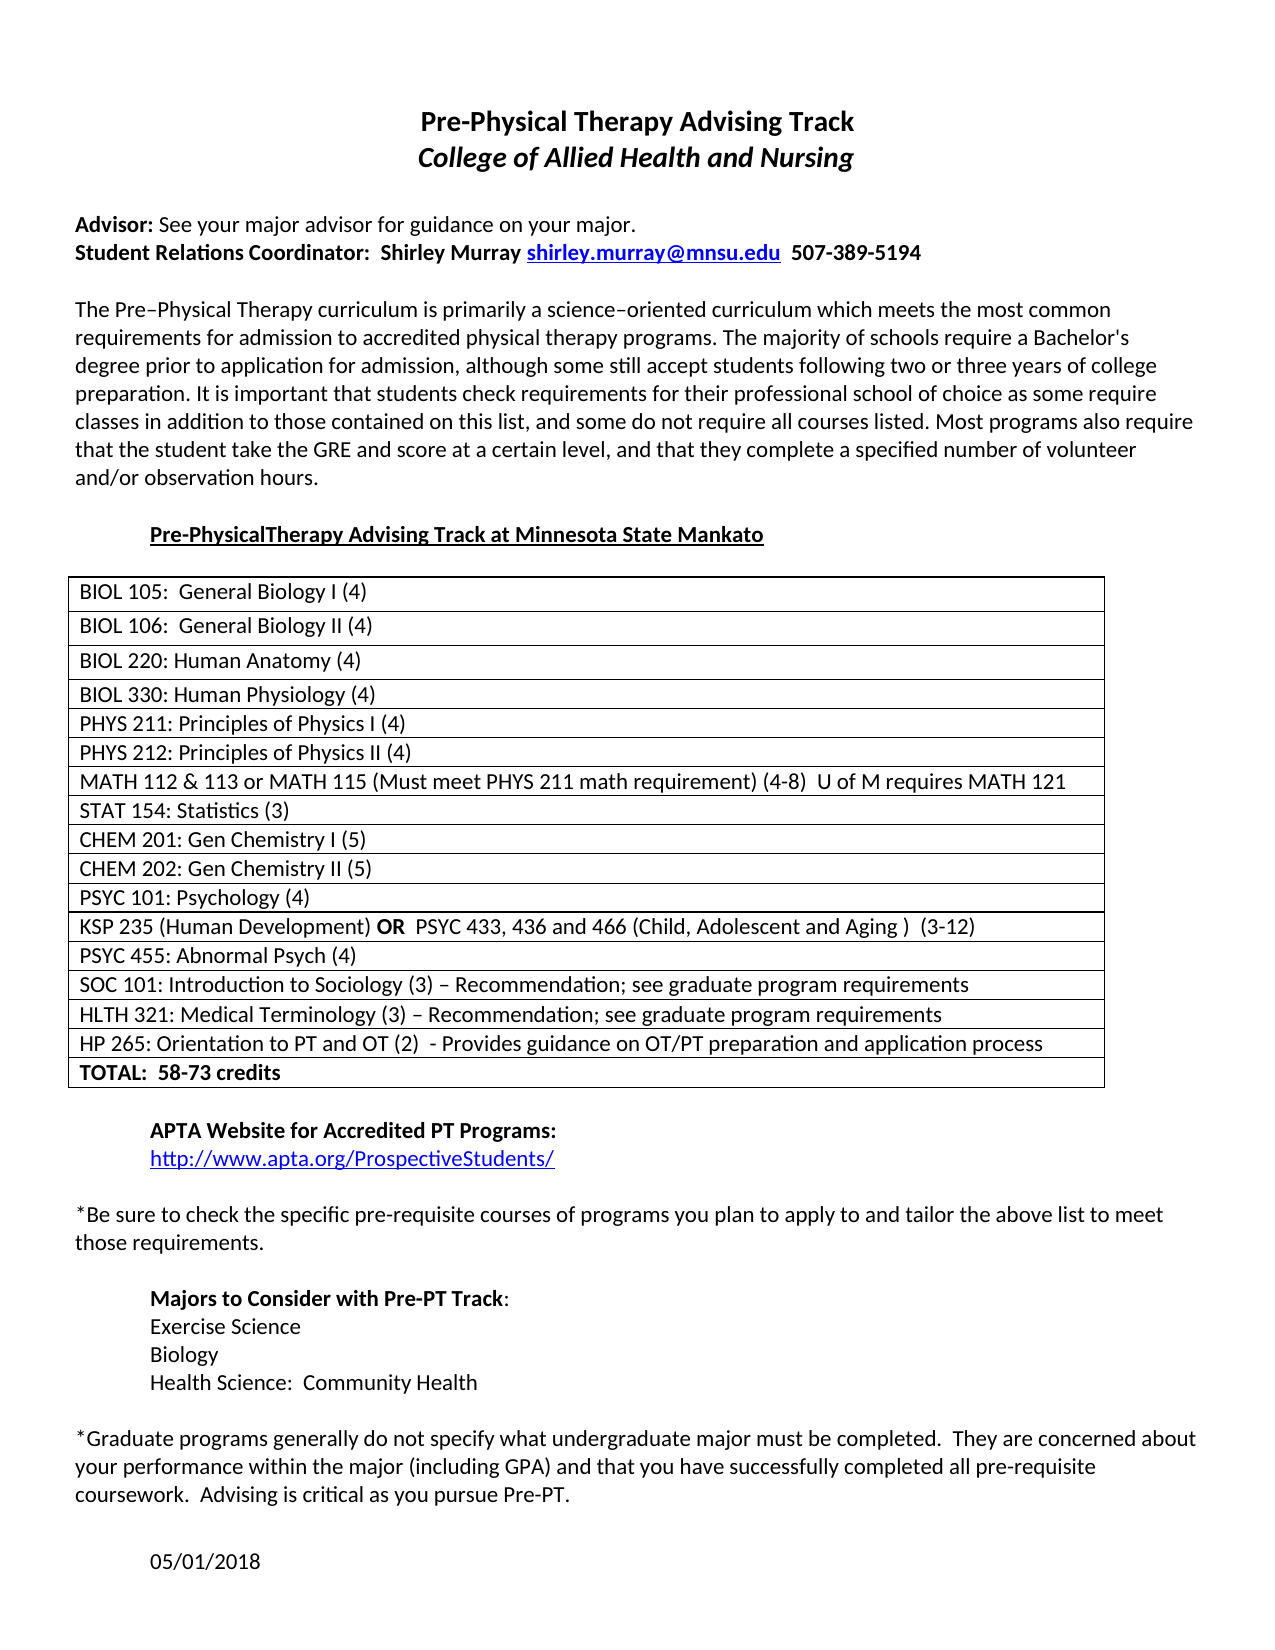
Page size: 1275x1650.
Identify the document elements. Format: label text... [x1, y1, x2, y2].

table_cell PHYS 212: Principles of Physics II (4) [69, 738, 1104, 766]
table_cell SOC 101: Introduction to Sociology (3) – Recommendation; see graduate program requirements [69, 971, 1104, 999]
table_cell PSYC 455: Abnormal Psych (4) [69, 942, 1104, 969]
text APTA Website for Accredited PT Programs: [150, 1116, 1200, 1144]
table_cell KSP 235 (Human Development) OR PSYC 433, 436 and 466 (Child, Adolescent and Aging ) (3-12) [69, 913, 1104, 941]
table_cell STAT 154: Statistics (3) [69, 796, 1104, 824]
text College of Allied Health and Nursing [75, 139, 1200, 174]
text *Graduate programs generally do not specify what undergraduate major must be completed. They are concerned about your performance within the major (including GPA) and that you have successfully completed all pre-requisite coursework. Advising is critical as you pursue Pre-PT. [75, 1424, 1200, 1508]
table_cell BIOL 106: General Biology II (4) [69, 612, 1104, 645]
table_cell CHEM 201: Gen Chemistry I (5) [69, 825, 1104, 853]
text *Be sure to check the specific pre-requisite courses of programs you plan to apply to and tailor the above list to meet those requirements. [75, 1200, 1200, 1256]
table_cell HP 265: Orientation to PT and OT (2) - Provides guidance on OT/PT preparation and application process [69, 1029, 1104, 1057]
text Student Relations Coordinator: Shirley Murray shirley.murray@mnsu.edu 507-389-5194 [75, 238, 1200, 266]
table_cell BIOL 220: Human Anatomy (4) [69, 646, 1104, 679]
text Biology [150, 1340, 1200, 1368]
table_cell BIOL 330: Human Physiology (4) [69, 680, 1104, 708]
text Advisor: See your major advisor for guidance on your major. [75, 210, 1200, 238]
text http://www.apta.org/ProspectiveStudents/ [150, 1144, 1200, 1172]
table_cell MATH 112 & 113 or MATH 115 (Must meet PHYS 211 math requirement) (4-8) U of M requires MATH 121 [69, 767, 1104, 795]
table_cell PHYS 211: Principles of Physics I (4) [69, 709, 1104, 737]
table_cell TOTAL: 58-73 credits [69, 1058, 1104, 1087]
text The Pre–Physical Therapy curriculum is primarily a science–oriented curriculum which meets the most common requirements for admission to accredited physical therapy programs. The majority of schools require a Bachelor's degree prior to application for admission, although some still accept students following two or three years of college preparation. It is important that students check requirements for their professional school of choice as some require classes in addition to those contained on this list, and some do not require all courses listed. Most programs also require that the student take the GRE and score at a certain level, and that they complete a specified number of volunteer and/or observation hours. [75, 295, 1200, 491]
text Health Science: Community Health [150, 1368, 1200, 1396]
table_cell CHEM 202: Gen Chemistry II (5) [69, 854, 1104, 882]
text Pre-Physical Therapy Advising Track [75, 103, 1200, 139]
text Majors to Consider with Pre-PT Track: [150, 1284, 1200, 1312]
text Exercise Science [150, 1312, 1200, 1340]
table_header BIOL 105: General Biology I (4) [69, 578, 1104, 611]
table_cell PSYC 101: Psychology (4) [69, 884, 1104, 911]
table_cell HLTH 321: Medical Terminology (3) – Recommendation; see graduate program requirements [69, 1000, 1104, 1028]
text Pre-PhysicalTherapy Advising Track at Minnesota State Mankato [150, 520, 1200, 548]
